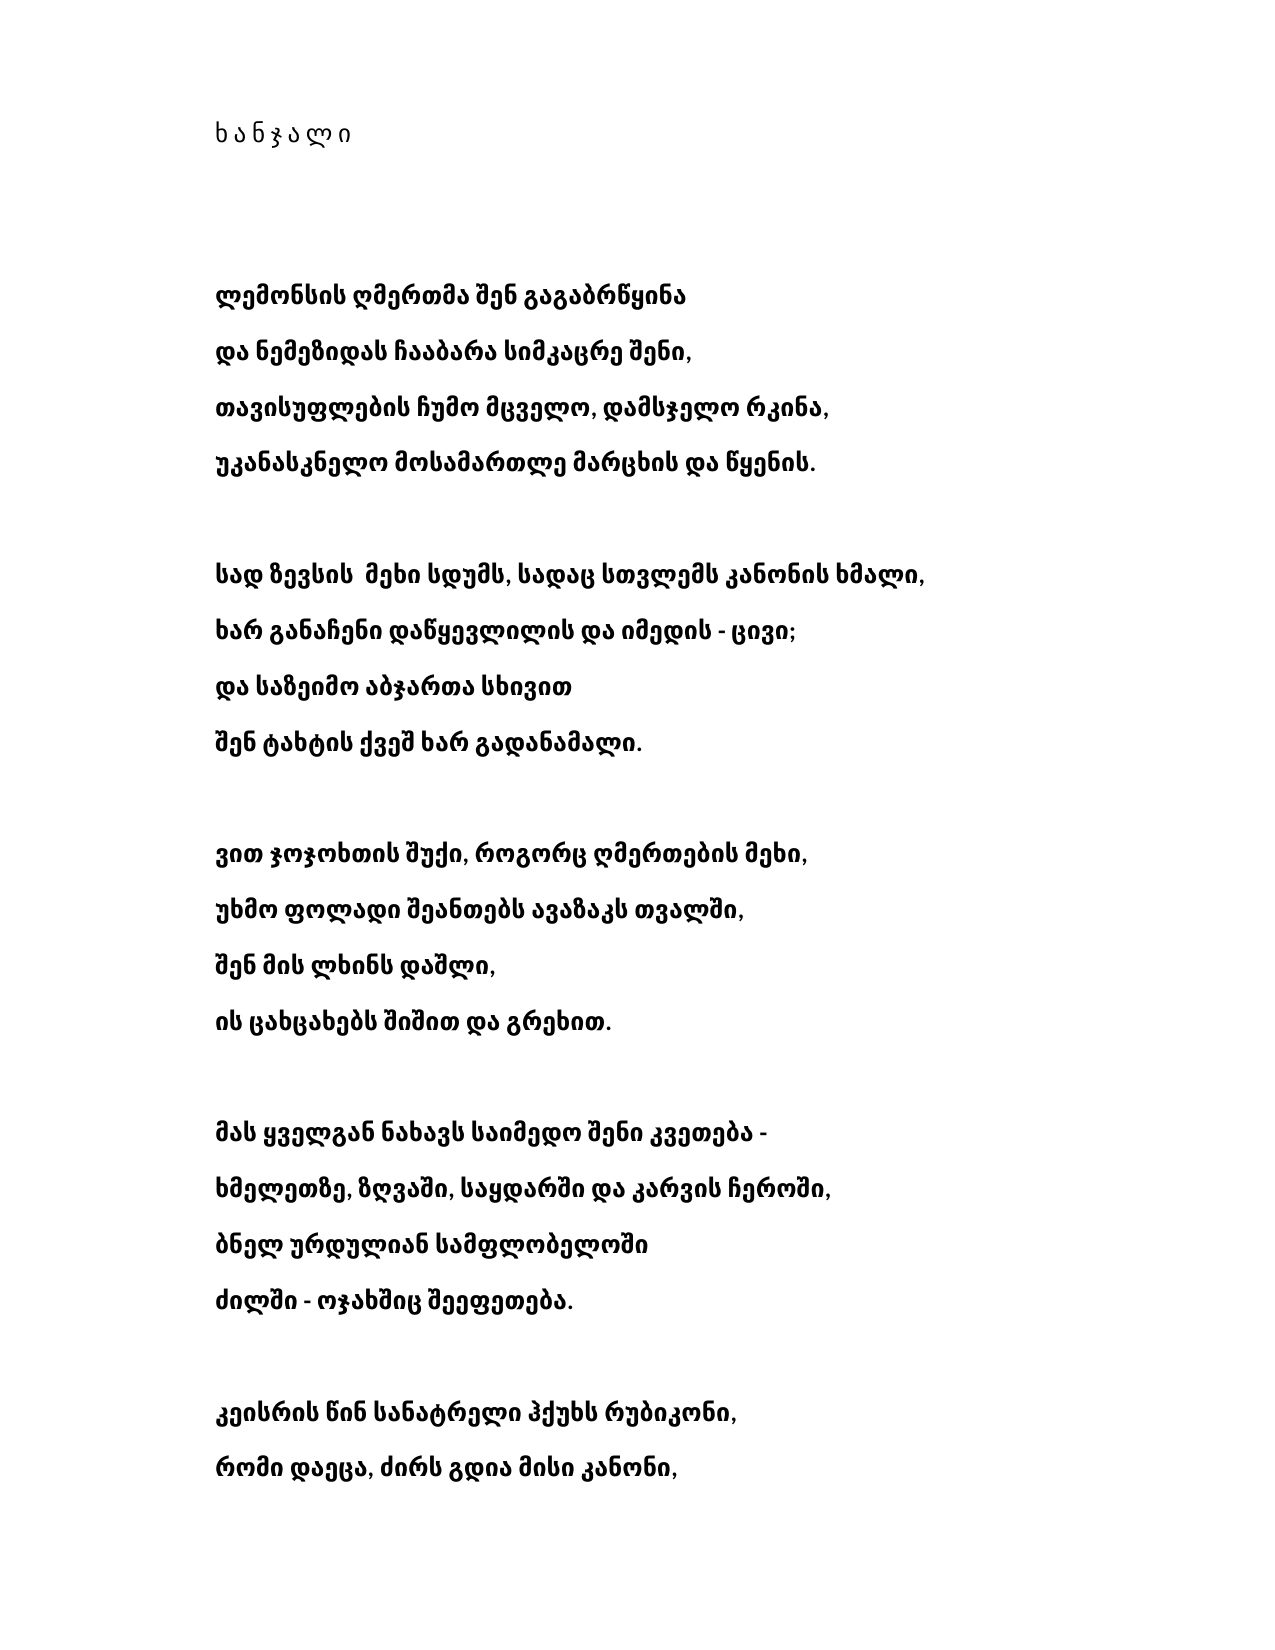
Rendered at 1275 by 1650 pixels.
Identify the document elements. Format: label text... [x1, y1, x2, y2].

text შენ მის ლხინს დაშლი, [177, 950, 1186, 981]
text და საზეიმო აბჯართა სხივით [177, 671, 1186, 701]
text ვით ჯოჯოხთის შუქი, როგორც ღმერთების მეხი, [177, 838, 1186, 869]
text ძილში - ოჯახშიც შეეფეთება. [177, 1285, 1186, 1316]
text ხ ა ნ ჯ ა ლ ი [177, 118, 1186, 149]
text ის ცახცახებს შიშით და გრეხით. [177, 1006, 1186, 1036]
text მას ყველგან ნახავს საიმედო შენი კვეთება - [177, 1117, 1186, 1148]
text უხმო ფოლადი შეანთებს ავაზაკს თვალში, [177, 894, 1186, 925]
text სად ზევსის მეხი სდუმს, სადაც სთვლემს კანონის ხმალი, [177, 559, 1186, 590]
text ხმელეთზე, ზღვაში, საყდარში და კარვის ჩეროში, [177, 1173, 1186, 1204]
text უკანასკნელო მოსამართლე მარცხის და წყენის. [177, 447, 1186, 478]
text თავისუფლების ჩუმო მცველო, დამსჯელო რკინა, [177, 392, 1186, 422]
text ბნელ ურდულიან სამფლობელოში [177, 1229, 1186, 1260]
text კეისრის წინ სანატრელი ჰქუხს რუბიკონი, [177, 1397, 1186, 1427]
text და ნემეზიდას ჩააბარა სიმკაცრე შენი, [177, 336, 1186, 366]
text რომი დაეცა, ძირს გდია მისი კანონი, [177, 1452, 1186, 1483]
text ლემონსის ღმერთმა შენ გაგაბრწყინა [177, 280, 1186, 311]
text ხარ განაჩენი დაწყევლილის და იმედის - ცივი; [177, 615, 1186, 646]
text შენ ტახტის ქვეშ ხარ გადანამალი. [177, 727, 1186, 757]
